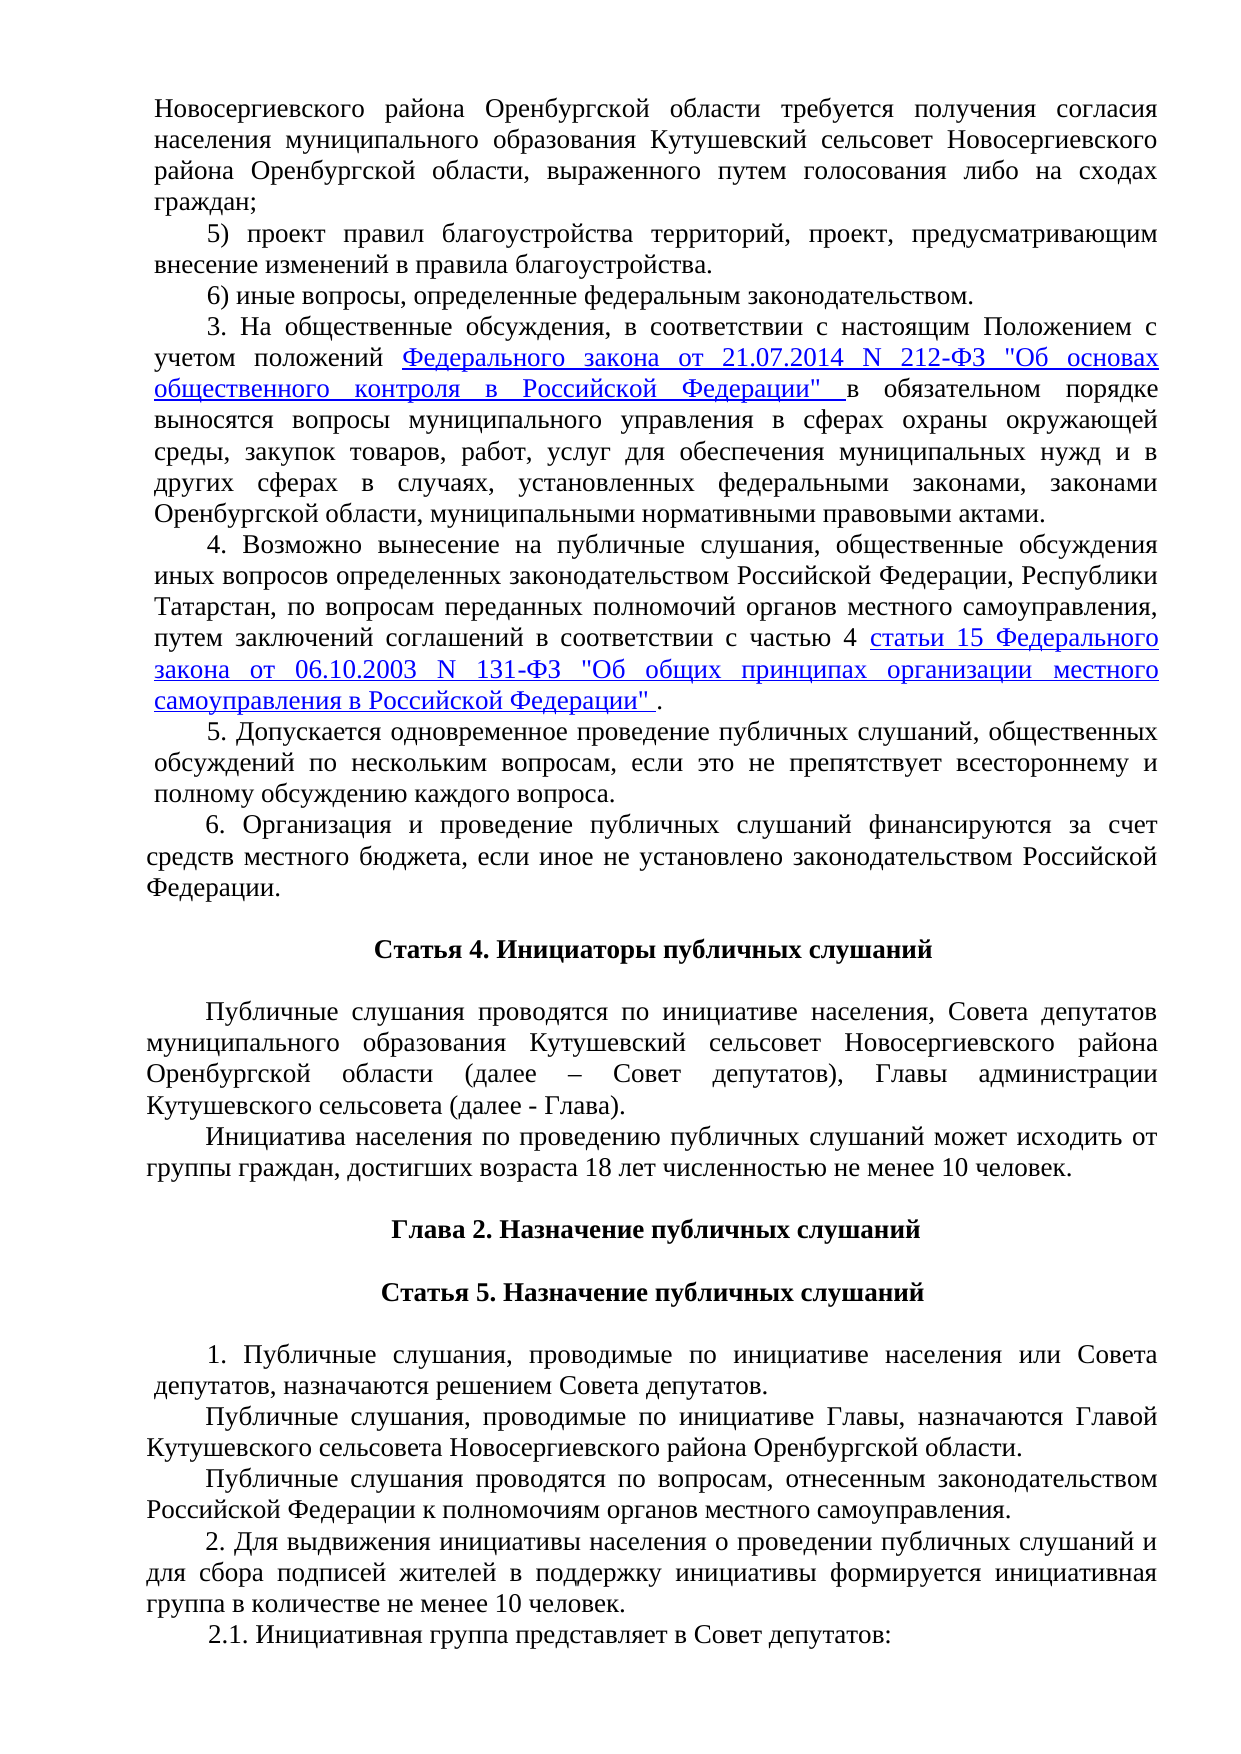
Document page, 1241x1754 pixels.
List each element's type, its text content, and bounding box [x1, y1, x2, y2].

text 4. Возможно вынесение на публичные слушания, общественные обсуждения иных вопросов определенных законодательством Российской Федерации, Республики Татарстан, по вопросам переданных полномочий органов местного самоуправления, путем заключений соглашений в соответствии с частью 4 статьи 15 Федерального закона от 06.10.2003 N 131-ФЗ "Об общих принципах организации местного самоуправления в Российской Федерации" . [154, 681, 1159, 715]
text Публичные слушания, проводимые по инициативе Главы, назначаются Главой Кутушевского сельсовета Новосергиевского района Оренбургской области. [146, 1400, 1159, 1462]
text 6) иные вопросы, определенные федеральным законодательством. [154, 279, 1159, 310]
text 2.1. Инициативная группа представляет в Совет депутатов: [208, 1618, 1159, 1649]
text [154, 92, 1159, 217]
text Публичные слушания проводятся по инициативе населения, Совета депутатов муниципального образования Кутушевский сельсовет Новосергиевского района Оренбургской области (далее – Совет депутатов), Главы администрации Кутушевского сельсовета (далее - Глава). [146, 995, 1159, 1120]
text Публичные слушания проводятся по вопросам, отнесенным законодательством Российской Федерации к полномочиям органов местного самоуправления. [146, 1462, 1159, 1525]
text Глава 2. Назначение публичных слушаний [147, 1213, 1158, 1244]
text Инициатива населения по проведению публичных слушаний может исходить от группы граждан, достигших возраста 18 лет численностью не менее 10 человек. [146, 1120, 1159, 1182]
text 1. Публичные слушания, проводимые по инициативе населения или Совета депутатов, назначаются решением Совета депутатов. [154, 1338, 1159, 1400]
text 2. Для выдвижения инициативы населения о проведении публичных слушаний и для сбора подписей жителей в поддержку инициативы формируется инициативная группа в количестве не менее 10 человек. [146, 1525, 1159, 1618]
text 5. Допускается одновременное проведение публичных слушаний, общественных обсуждений по нескольким вопросам, если это не препятствует всестороннему и полному обсуждению каждого вопроса. [154, 715, 1159, 808]
text 5) проект правил благоустройства территорий, проект, предусматривающим внесение изменений в правила благоустройства. [154, 217, 1159, 279]
text Статья 5. Назначение публичных слушаний [147, 1276, 1158, 1307]
text 4. Возможно вынесение на публичные слушания, общественные обсуждения иных вопросов определенных законодательством Российской Федерации, Республики Татарстан, по вопросам переданных полномочий органов местного самоуправления, путем заключений соглашений в соответствии с частью 4 статьи 15 Федерального закона от 06.10.2003 N 131-ФЗ "Об общих принципах организации местного самоуправления в Российской Федерации" . [154, 528, 1159, 680]
text Статья 4. Инициаторы публичных слушаний [146, 933, 1159, 964]
text 3. На общественные обсуждения, в соответствии с настоящим Положением с учетом положений Федерального закона от 21.07.2014 N 212-ФЗ "Об основах общественного контроля в Российской Федерации" в обязательном порядке выносятся вопросы муниципального управления в сферах охраны окружающей среды, закупок товаров, работ, услуг для обеспечения муниципальных нужд и в других сферах в случаях, установленных федеральными законами, законами Оренбургской области, муниципальными нормативными правовыми актами. [154, 310, 1159, 528]
text 6. Организация и проведение публичных слушаний финансируются за счет средств местного бюджета, если иное не установлено законодательством Российской Федерации. [146, 808, 1159, 902]
